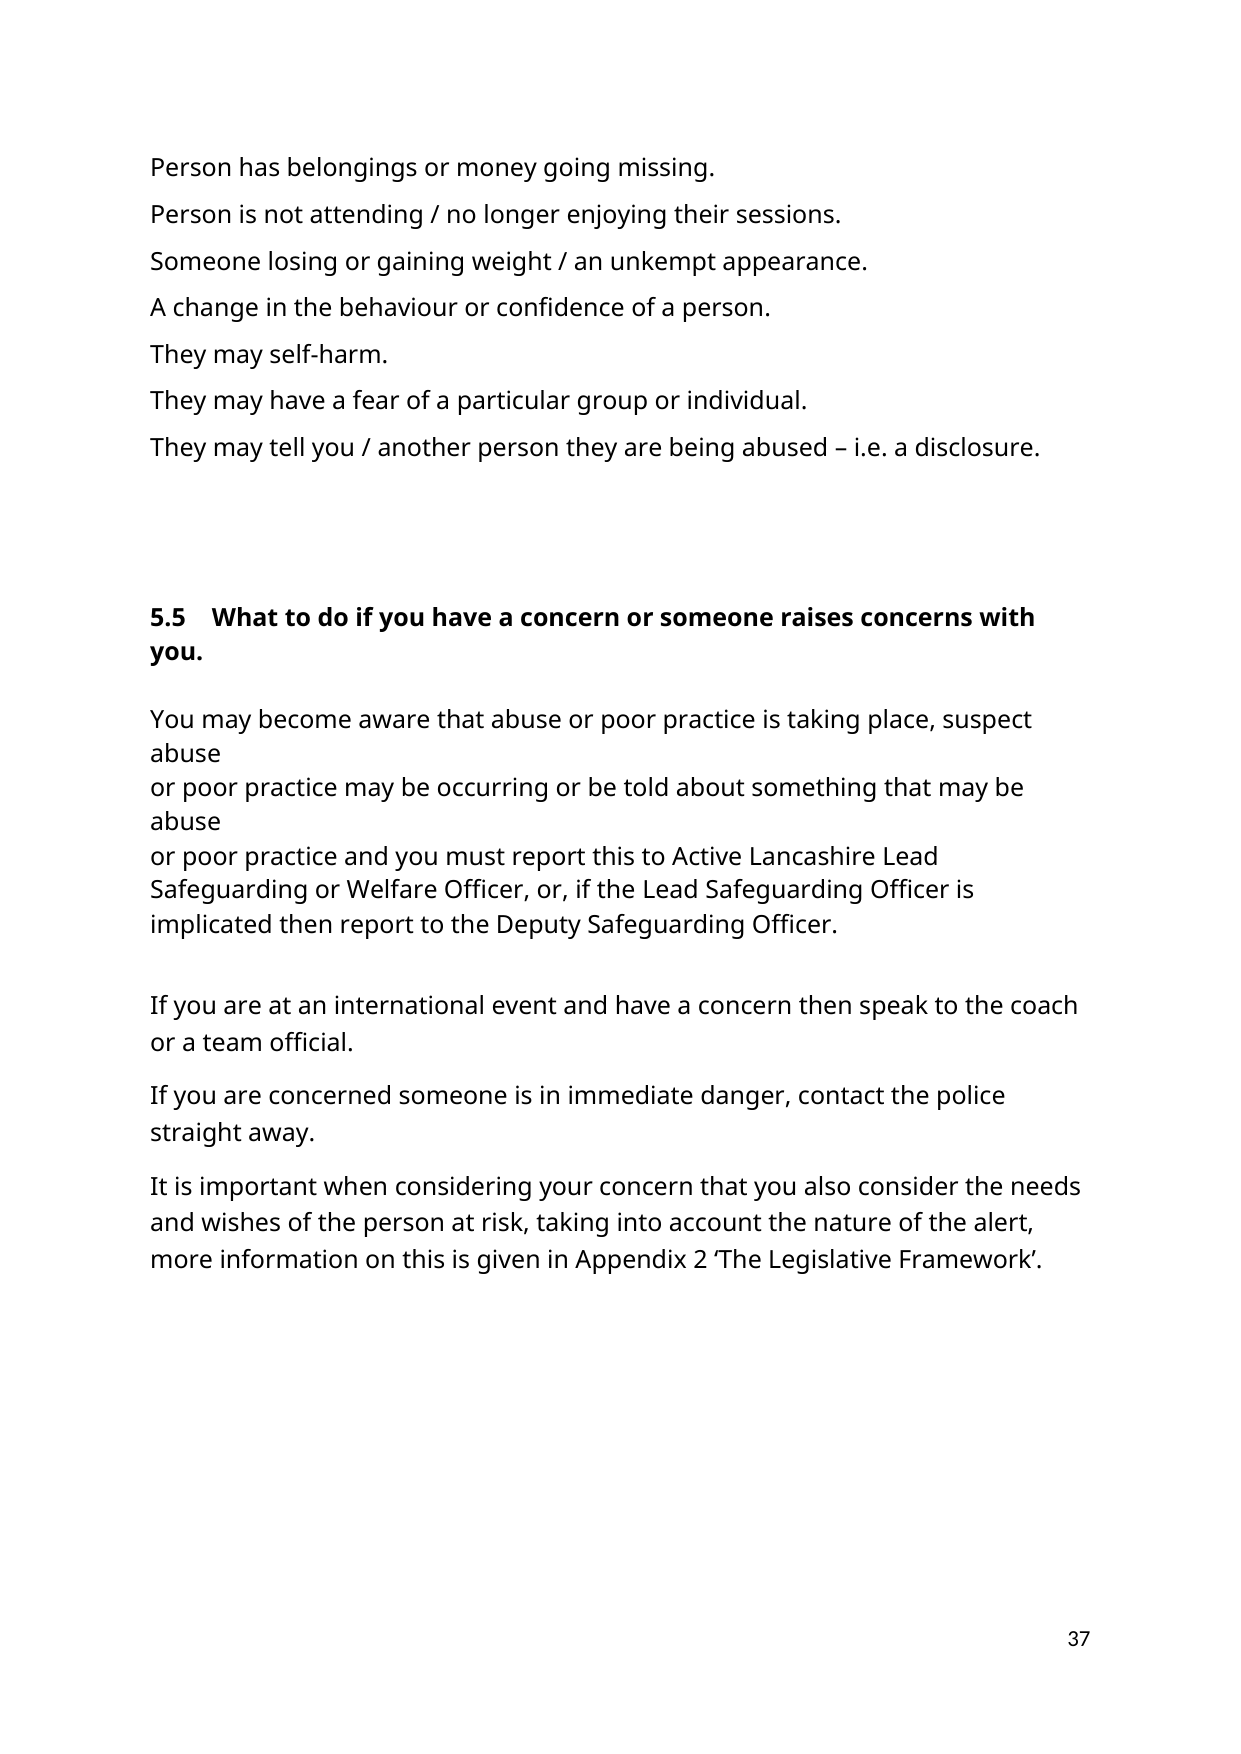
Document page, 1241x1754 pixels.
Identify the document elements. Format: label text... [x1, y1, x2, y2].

text They may self-harm. [150, 336, 1090, 370]
text You may become aware that abuse or poor practice is taking place, suspect abuse [150, 668, 1090, 770]
text or poor practice may be occurring or be told about something that may be abuse [150, 770, 1090, 838]
text They may have a fear of a particular group or individual. [150, 383, 1090, 417]
text If you are concerned someone is in immediate danger, contact the police straight away. [150, 1078, 1090, 1149]
text If you are at an international event and have a concern then speak to the coach or a team official. [150, 988, 1090, 1058]
text or poor practice and you must report this to Active Lancashire Lead Safeguarding or Welfare Officer, or, if the Lead Safeguarding Officer is implicated then report to the Deputy Safeguarding Officer. [150, 838, 1090, 940]
text It is important when considering your concern that you also consider the needs and wishes of the person at risk, taking into account the nature of the alert, more information on this is given in Appendix 2 ‘The Legislative Framework’. [150, 1168, 1090, 1276]
text Someone losing or gaining weight / an unkempt appearance. [150, 243, 1090, 277]
text A change in the behaviour or confidence of a person. [150, 290, 1090, 324]
text Person is not attending / no longer enjoying their sessions. [150, 197, 1090, 231]
text 5.5 What to do if you have a concern or someone raises concerns with you. [150, 600, 1090, 668]
text Person has belongings or money going missing. [150, 150, 1090, 184]
text They may tell you / another person they are being abused – i.e. a disclosure. [150, 429, 1090, 463]
